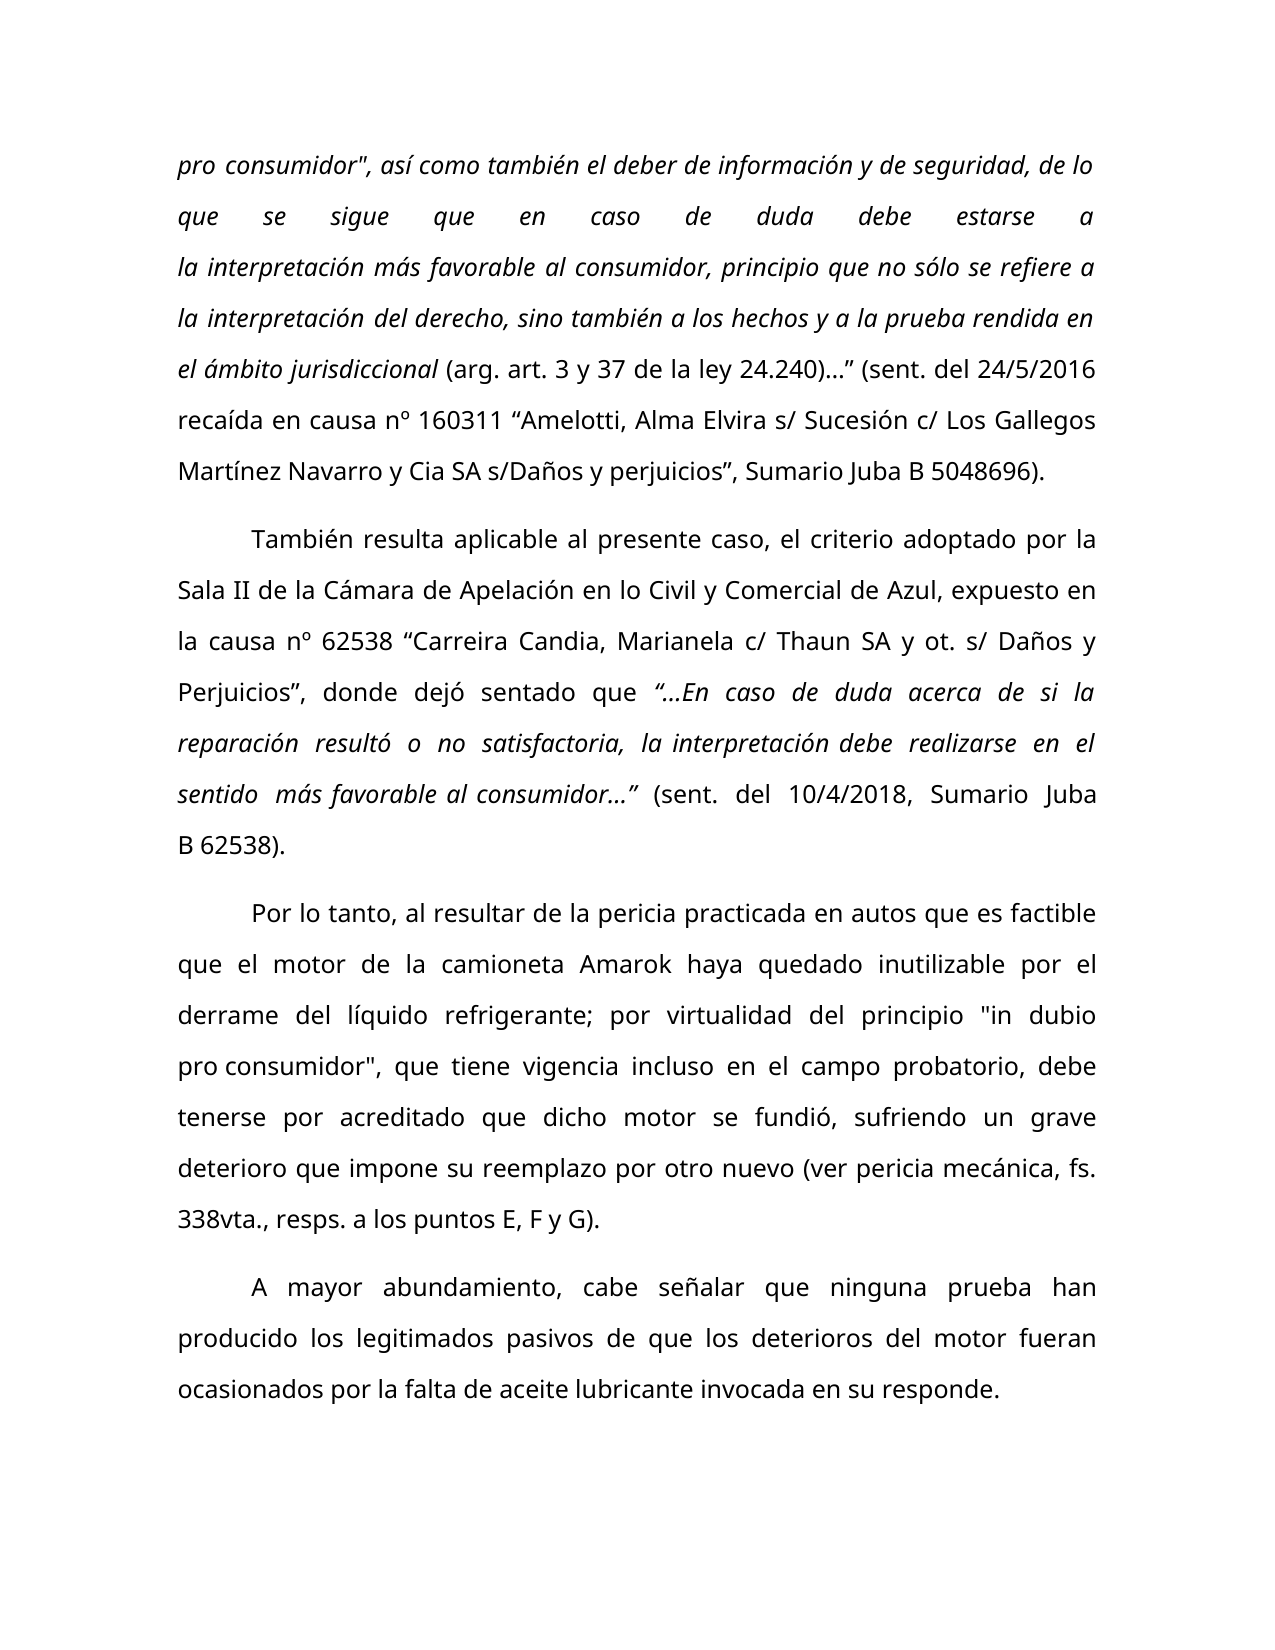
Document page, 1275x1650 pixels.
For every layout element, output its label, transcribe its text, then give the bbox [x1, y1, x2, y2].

text A mayor abundamiento, cabe señalar que ninguna prueba han producido los legitimados pasivos de que los deterioros del motor fueran ocasionados por la falta de aceite lubricante invocada en su responde. [177, 1269, 1098, 1406]
text Por lo tanto, al resultar de la pericia practicada en autos que es factible que el motor de la camioneta Amarok haya quedado inutilizable por el derrame del líquido refrigerante; por virtualidad del principio "in dubio pro consumidor", que tiene vigencia incluso en el campo probatorio, debe tenerse por acreditado que dicho motor se fundió, sufriendo un grave deterioro que impone su reemplazo por otro nuevo (ver pericia mecánica, fs. 338vta., resps. a los puntos E, F y G). [177, 896, 1098, 1236]
text También resulta aplicable al presente caso, el criterio adoptado por la Sala II de la Cámara de Apelación en lo Civil y Comercial de Azul, expuesto en la causa nº 62538 “Carreira Candia, Marianela c/ Thaun SA y ot. s/ Daños y Perjuicios”, donde dejó sentado que “…En caso de duda acerca de si la reparación resultó o no satisfactoria, la interpretación debe realizarse en el sentido más favorable al consumidor…” (sent. del 10/4/2018, Sumario Juba B 62538). [177, 522, 1098, 862]
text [177, 148, 1098, 488]
